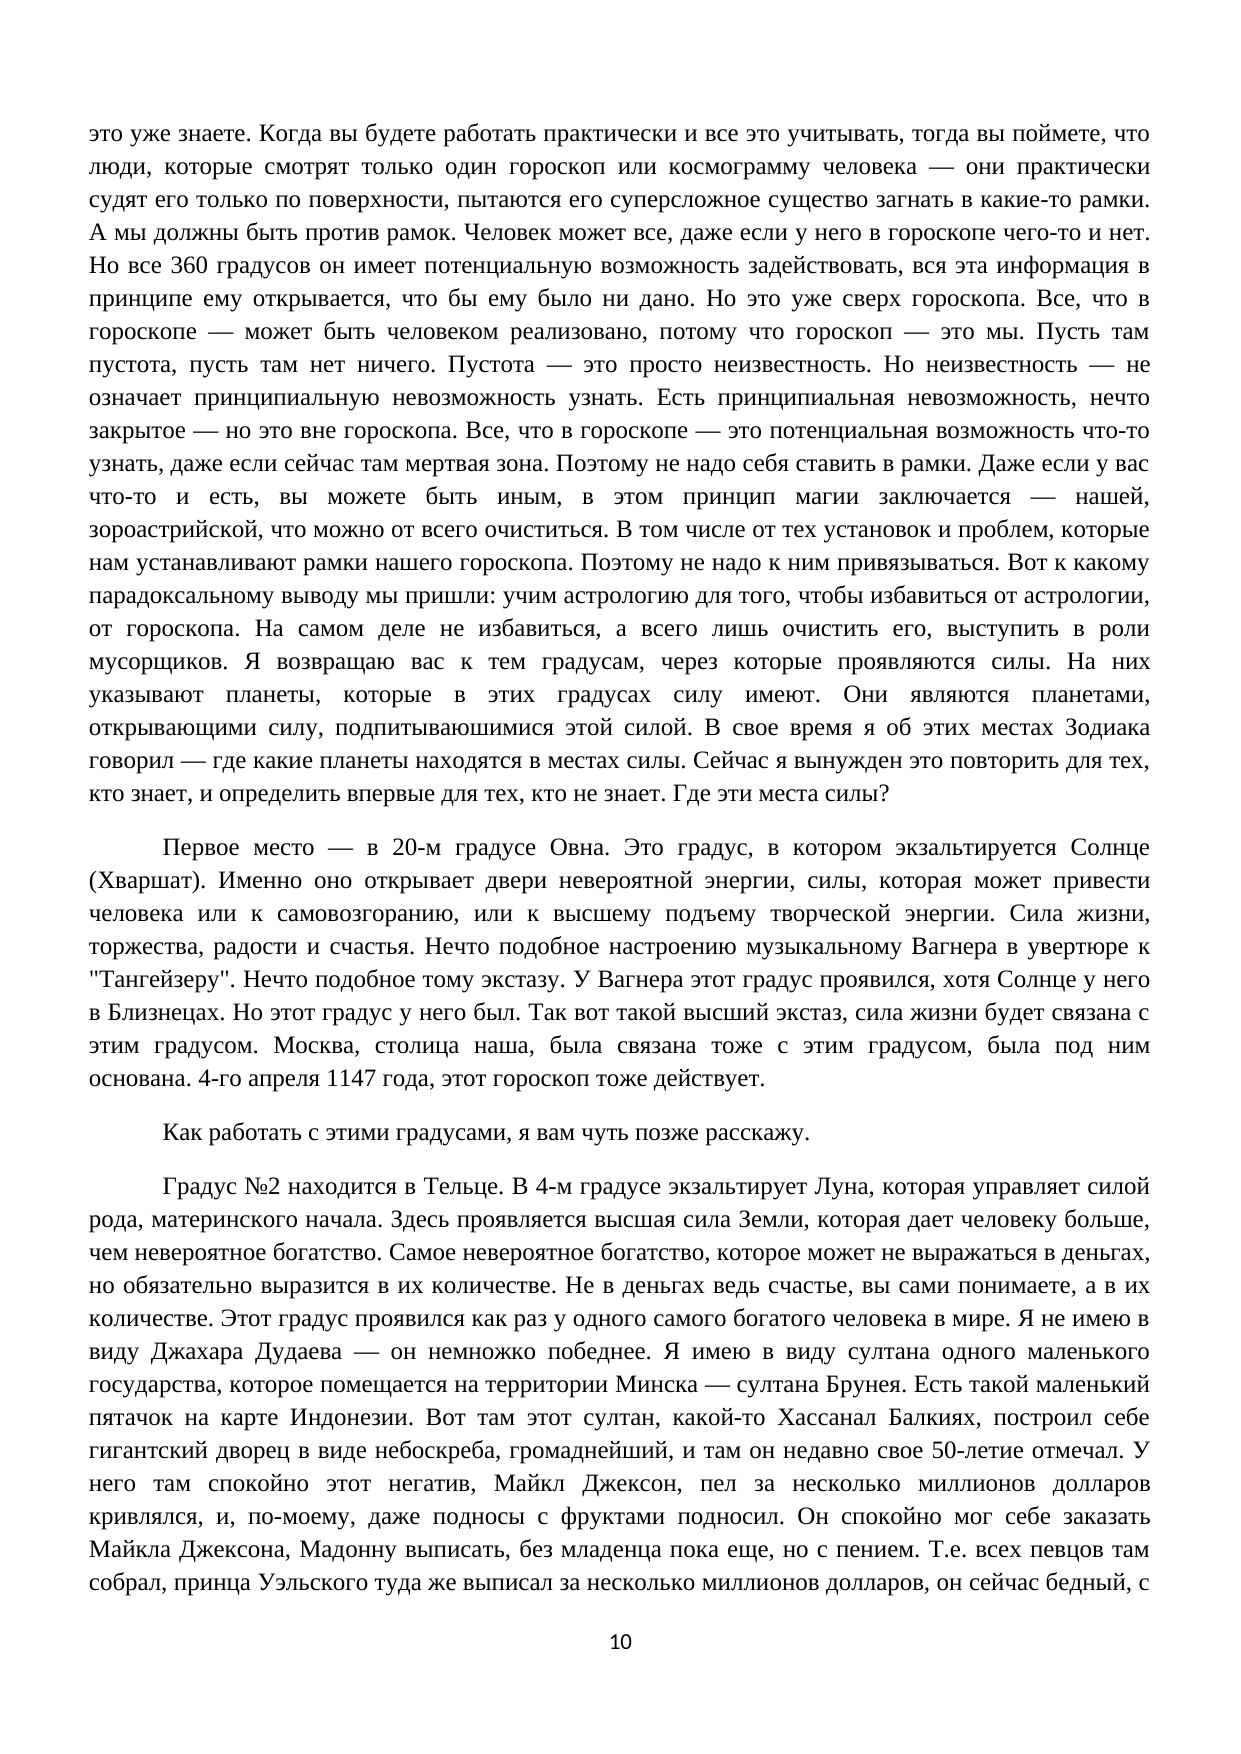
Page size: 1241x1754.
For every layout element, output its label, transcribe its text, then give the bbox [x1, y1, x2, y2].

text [89, 1171, 1152, 1596]
text Как работать с этими градусами, я вам чуть позже расскажу. [89, 1117, 1152, 1146]
text Первое место — в 20-м градусе Овна. Это градус, в котором экзальтируется Солнце (Хваршат). Именно оно открывает двери невероятной энергии, силы, которая может привести человека или к самовозгоранию, или к высшему подъему творческой энергии. Сила жизни, торжества, радости и счастья. Нечто подобное настроению музыкальному Вагнера в увертюре к "Тангейзеру". Нечто подобное тому экстазу. У Вагнера этот градус проявился, хотя Солнце у него в Близнецах. Но этот градус у него был. Так вот такой высший экстаз, сила жизни будет связана с этим градусом. Москва, столица наша, была связана тоже с этим градусом, была под ним основана. 4-го апреля 1147 года, этот гороскоп тоже действует. [89, 832, 1152, 1092]
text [89, 118, 1152, 807]
